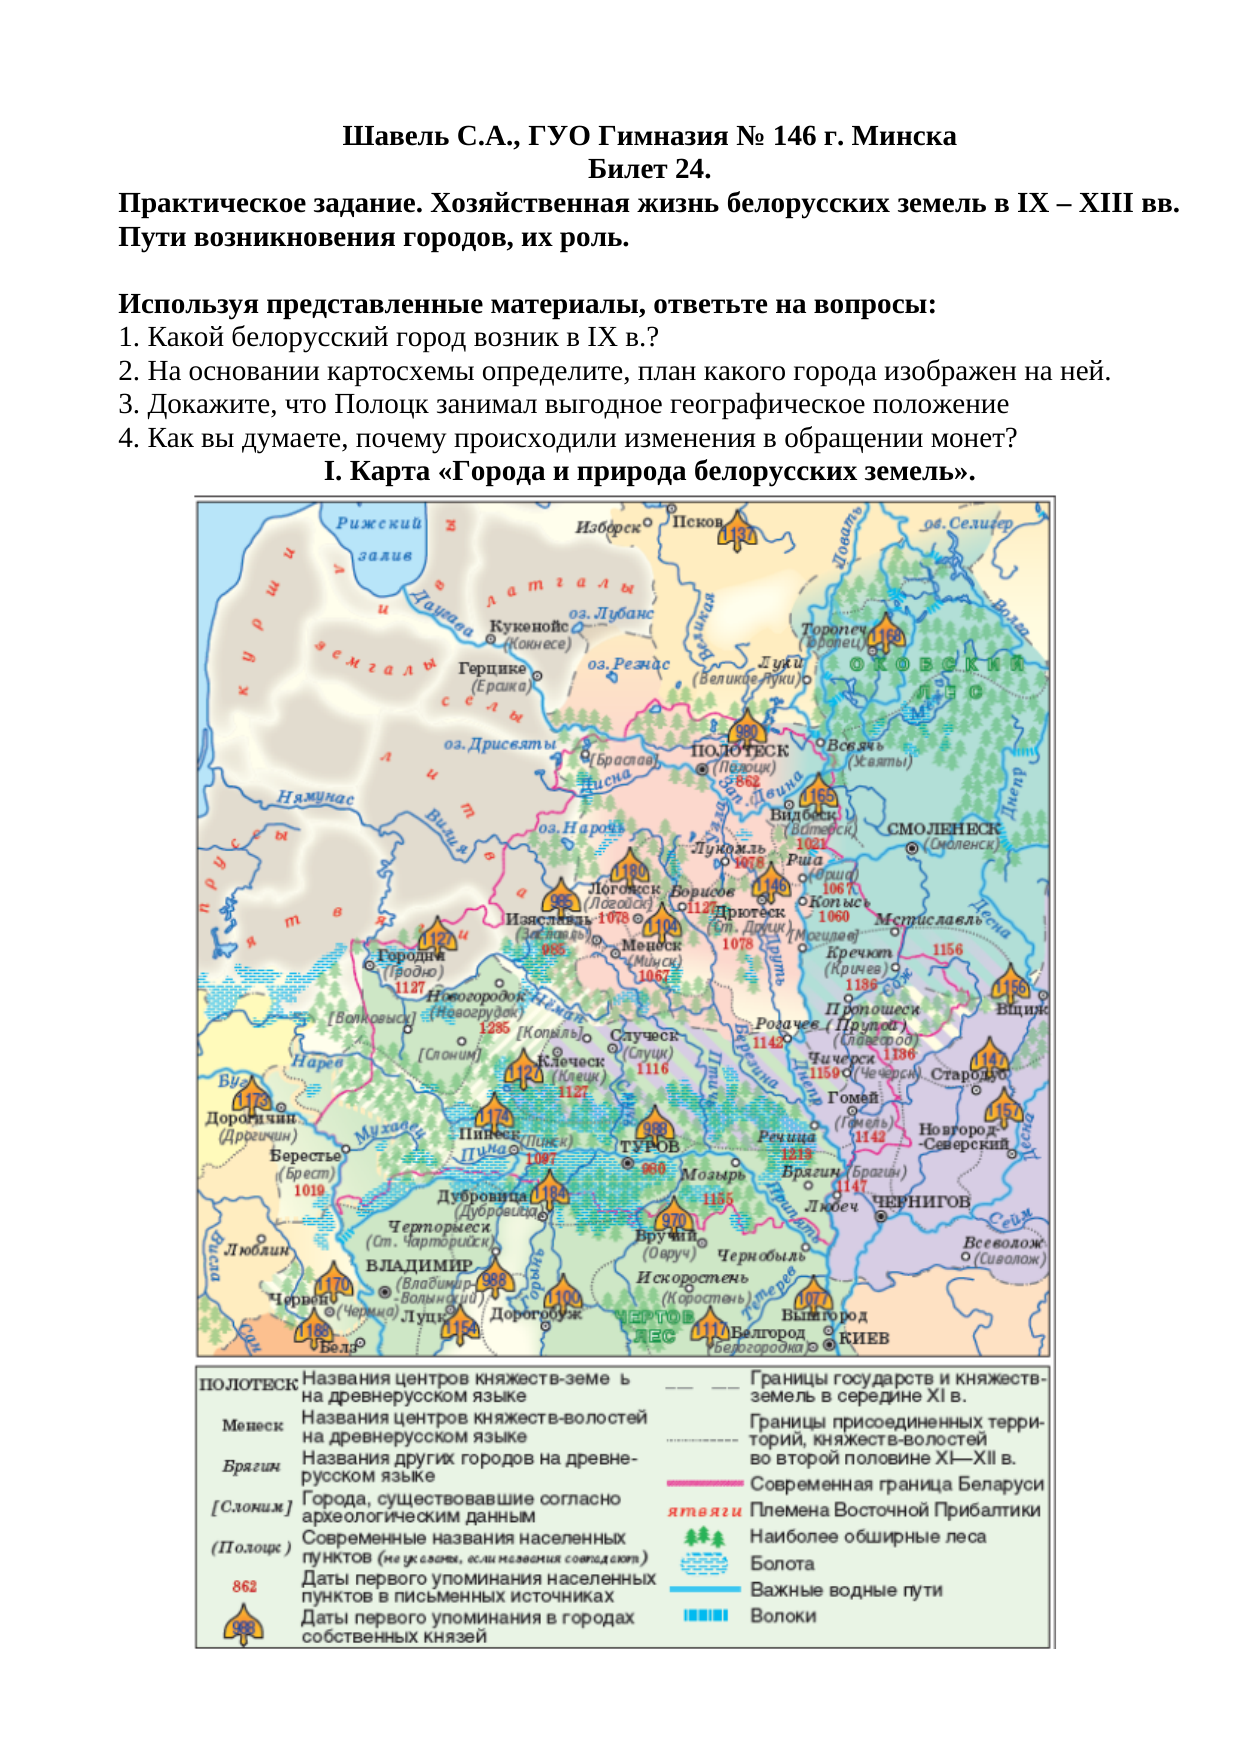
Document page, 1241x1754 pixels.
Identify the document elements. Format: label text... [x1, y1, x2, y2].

text Практическое задание. Хозяйственная жизнь белорусских земель в IX – XIII вв. Пути возникновения городов, их роль. [118, 185, 1181, 252]
text 4. Как вы думаете, почему происходили изменения в обращении монет? [118, 420, 1181, 453]
text 1. Какой белорусский город возник в IX в.? [118, 319, 1181, 353]
picture [194, 495, 1057, 1649]
text I. Карта «Города и природа белорусских земель». [118, 453, 1181, 487]
text 2. На основании картосхемы определите, план какого города изображен на ней. [118, 353, 1181, 386]
text Билет 24. [118, 152, 1181, 185]
text Шавель С.А., ГУО Гимназия № 146 г. Минска [118, 118, 1181, 152]
text 3. Докажите, что Полоцк занимал выгодное географическое положение [118, 386, 1181, 420]
text Используя представленные материалы, ответьте на вопросы: [118, 286, 1181, 319]
